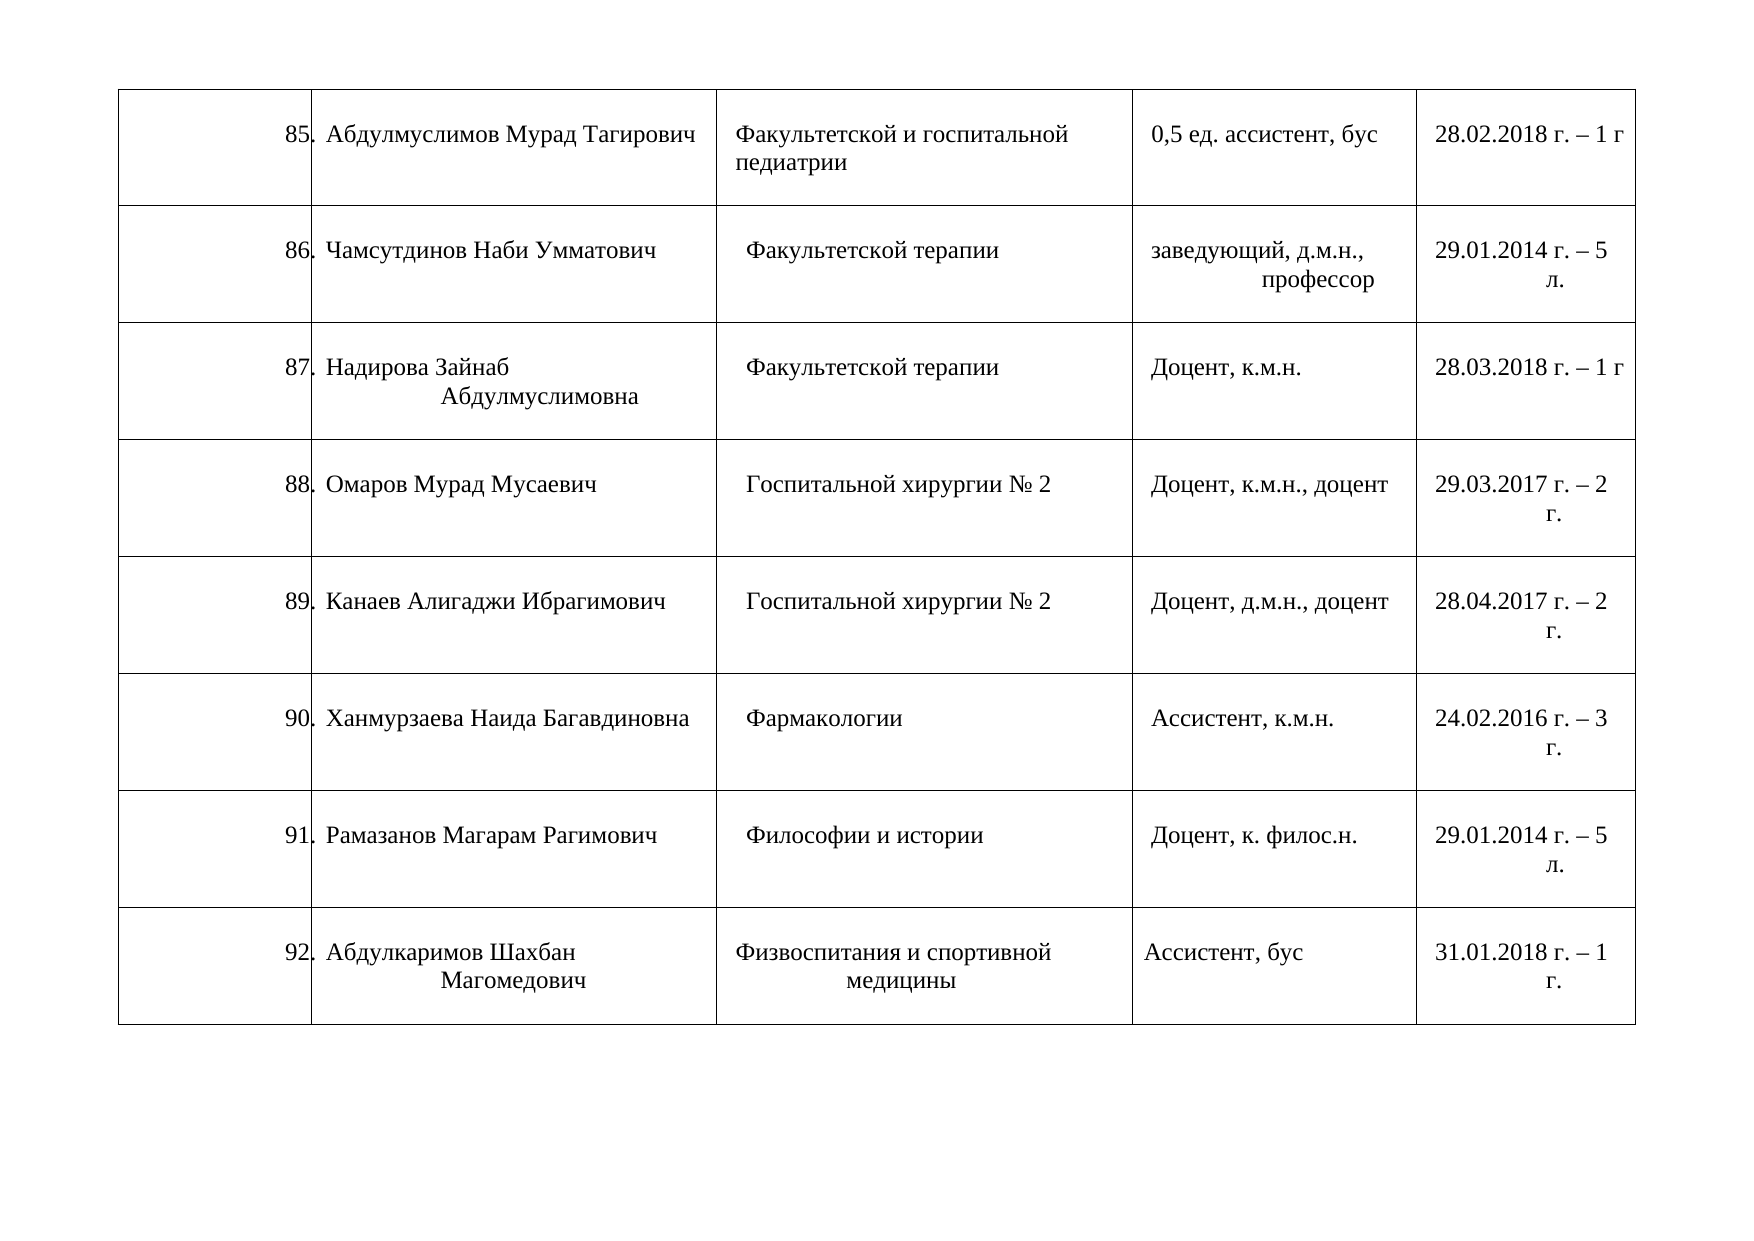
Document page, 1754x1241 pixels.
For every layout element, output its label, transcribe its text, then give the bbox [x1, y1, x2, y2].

table_cell [119, 323, 311, 439]
table_cell Факультетской терапии [717, 206, 1132, 322]
table_cell 24.02.2016 г. – 3 г. [1417, 674, 1635, 790]
table_cell 29.03.2017 г. – 2 г. [1417, 440, 1635, 556]
table_cell [119, 557, 311, 673]
table_cell Абдулмуслимов Мурад Тагирович [312, 90, 716, 205]
table_cell 29.01.2014 г. – 5 л. [1417, 791, 1635, 907]
table_cell Физвоспитания и спортивной медицины [717, 908, 1132, 1023]
table_cell Философии и истории [717, 791, 1132, 907]
table_cell Надирова Зайнаб Абдулмуслимовна [312, 323, 716, 439]
table_cell Доцент, к.м.н. [1133, 323, 1416, 439]
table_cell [717, 90, 1132, 205]
table_cell [119, 791, 311, 907]
table_cell [119, 908, 311, 1023]
table_cell Доцент, д.м.н., доцент [1133, 557, 1416, 673]
table_cell Госпитальной хирургии № 2 [717, 557, 1132, 673]
table_cell Канаев Алигаджи Ибрагимович [312, 557, 716, 673]
table_cell [119, 674, 311, 790]
table_cell 31.01.2018 г. – 1 г. [1417, 908, 1635, 1023]
table_cell Абдулкаримов Шахбан Магомедович [312, 908, 716, 1023]
table_cell [119, 90, 311, 205]
table_cell Факультетской терапии [717, 323, 1132, 439]
table_cell Рамазанов Магарам Рагимович [312, 791, 716, 907]
table_cell Чамсутдинов Наби Умматович [312, 206, 716, 322]
table_cell Доцент, к.м.н., доцент [1133, 440, 1416, 556]
table_cell Ассистент, бус [1133, 908, 1416, 1023]
table_cell 28.04.2017 г. – 2 г. [1417, 557, 1635, 673]
table_cell 28.02.2018 г. – 1 г [1417, 90, 1635, 205]
table_cell заведующий, д.м.н., профессор [1133, 206, 1416, 322]
table_cell Госпитальной хирургии № 2 [717, 440, 1132, 556]
table_cell [119, 206, 311, 322]
table_cell Ханмурзаева Наида Багавдиновна [312, 674, 716, 790]
table_cell 29.01.2014 г. – 5 л. [1417, 206, 1635, 322]
table_cell 0,5 ед. ассистент, бус [1133, 90, 1416, 205]
table_cell Омаров Мурад Мусаевич [312, 440, 716, 556]
table_cell 28.03.2018 г. – 1 г [1417, 323, 1635, 439]
table_cell Фармакологии [717, 674, 1132, 790]
table_cell [119, 440, 311, 556]
table_cell Доцент, к. филос.н. [1133, 791, 1416, 907]
table_cell Ассистент, к.м.н. [1133, 674, 1416, 790]
